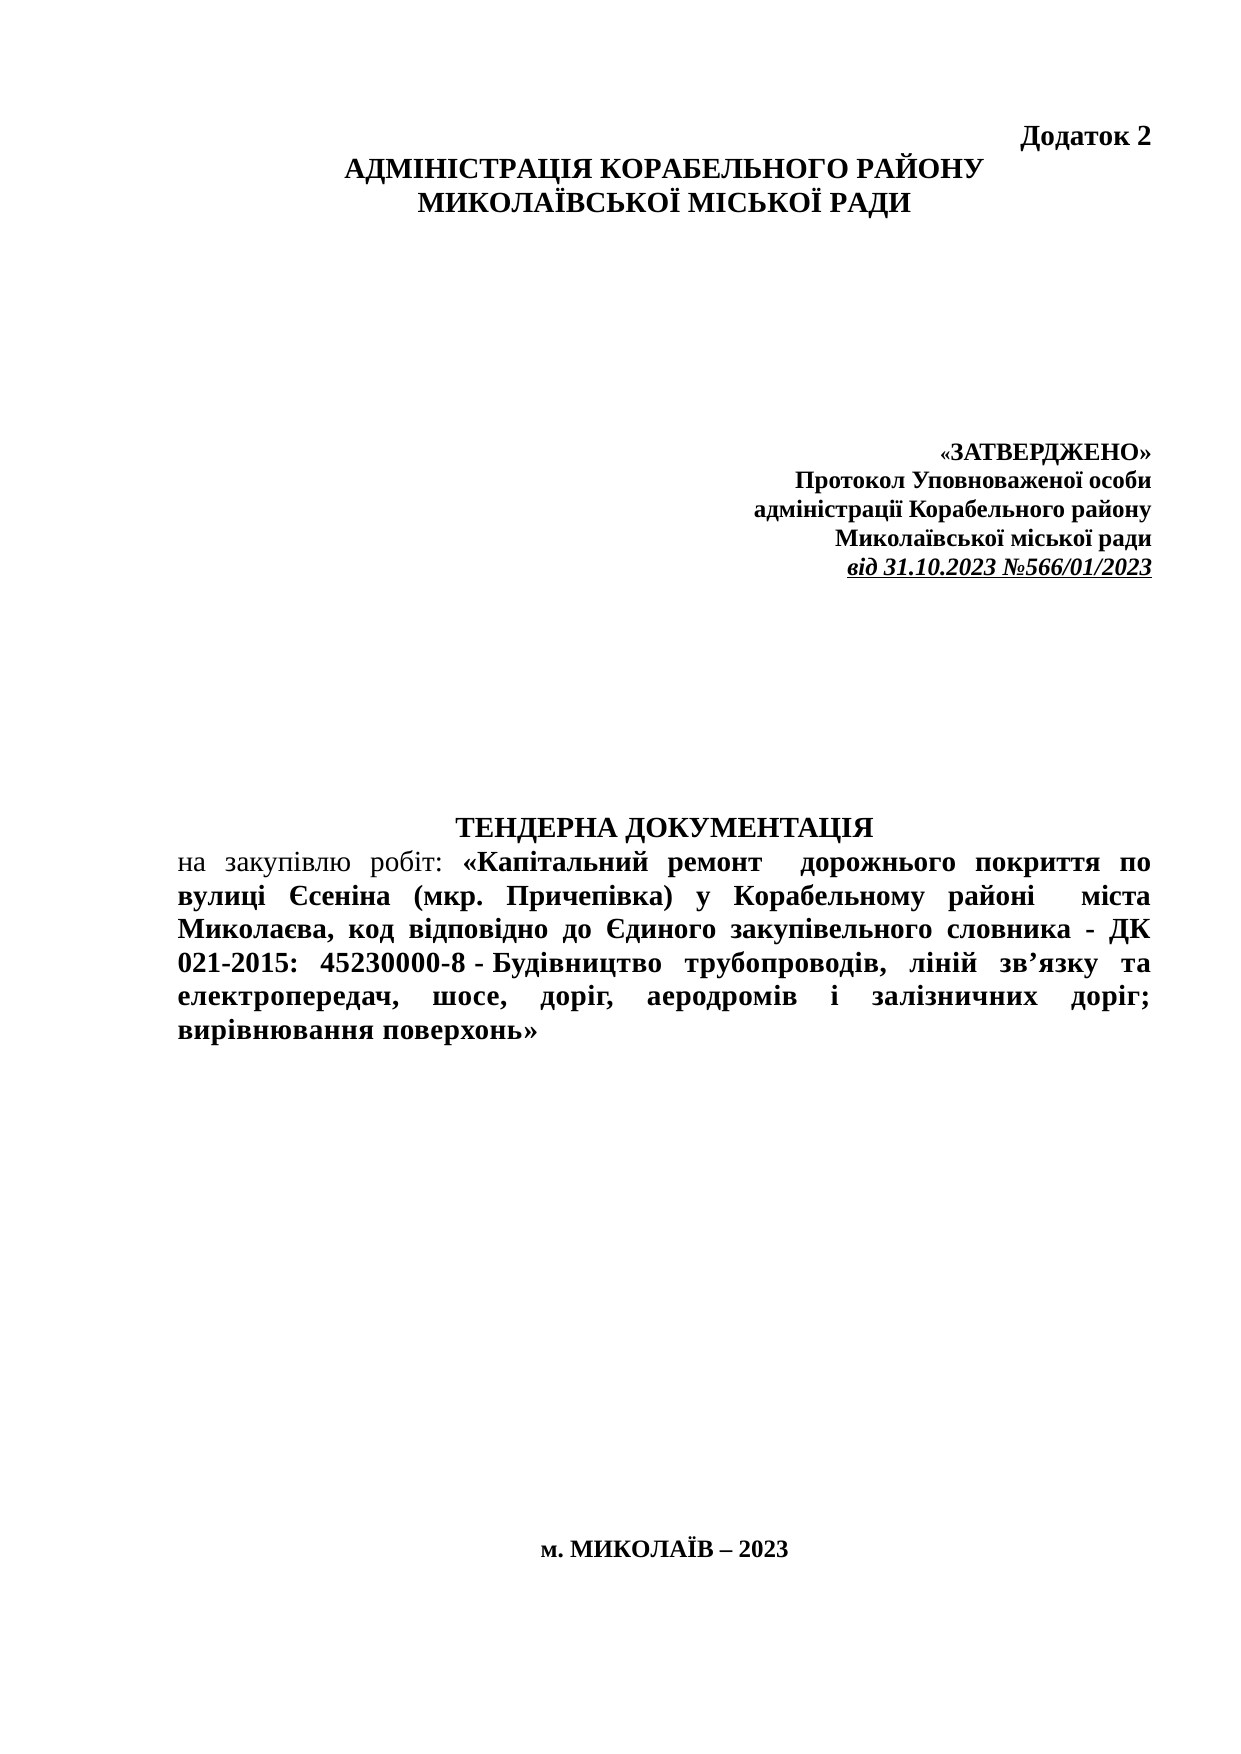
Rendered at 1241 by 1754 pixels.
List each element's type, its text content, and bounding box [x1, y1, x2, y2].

text МИКОЛАЇВСЬКОЇ МІСЬКОЇ РАДИ [177, 185, 1152, 219]
text «ЗАТВЕРДЖЕНО» [29, 437, 1152, 466]
text Додаток 2 [177, 118, 1152, 152]
text м. МИКОЛАЇВ – 2023 [177, 1534, 1152, 1563]
text адміністрації Корабельного району Миколаївської міської ради від 31.10.2023 №566/01/2023 [177, 494, 1152, 581]
text ТЕНДЕРНА ДОКУМЕНТАЦІЯ [177, 811, 1152, 844]
text Протокол Уповноваженої особи [29, 466, 1152, 494]
text на закупівлю робіт: «Капітальний ремонт дорожнього покриття по вулиці Єсеніна (мкр. Причепівка) у Корабельному районі міста Миколаєва, код відповідно до Єдиного закупівельного словника - ДК 021-2015: 45230000-8 - Будівництво трубопроводів, ліній зв’язку та електропередач, шосе, доріг, аеродромів і залізничних доріг; вирівнювання поверхонь» [177, 844, 1152, 1045]
text АДМІНІСТРАЦІЯ КОРАБЕЛЬНОГО РАЙОНУ [177, 152, 1152, 185]
